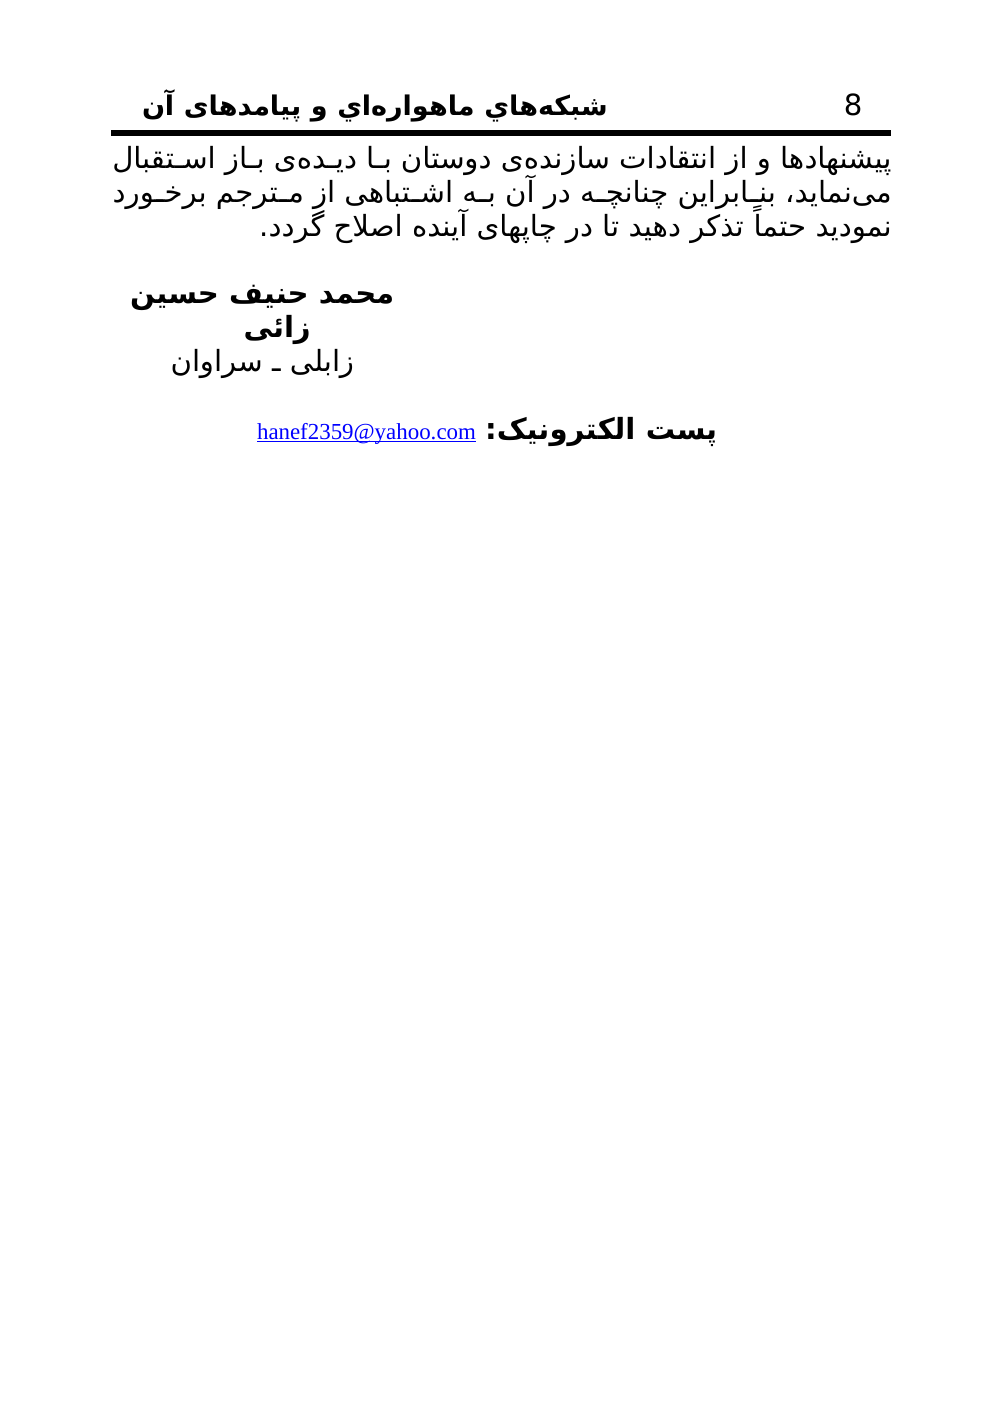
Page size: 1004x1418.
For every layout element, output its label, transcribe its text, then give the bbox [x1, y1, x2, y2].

text پست الکترونیک: hanef2359@yahoo.com [112, 412, 892, 446]
text زابلی ـ سراوان [112, 344, 442, 378]
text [112, 141, 892, 243]
text محمد حنیف حسین زائی [112, 277, 442, 344]
